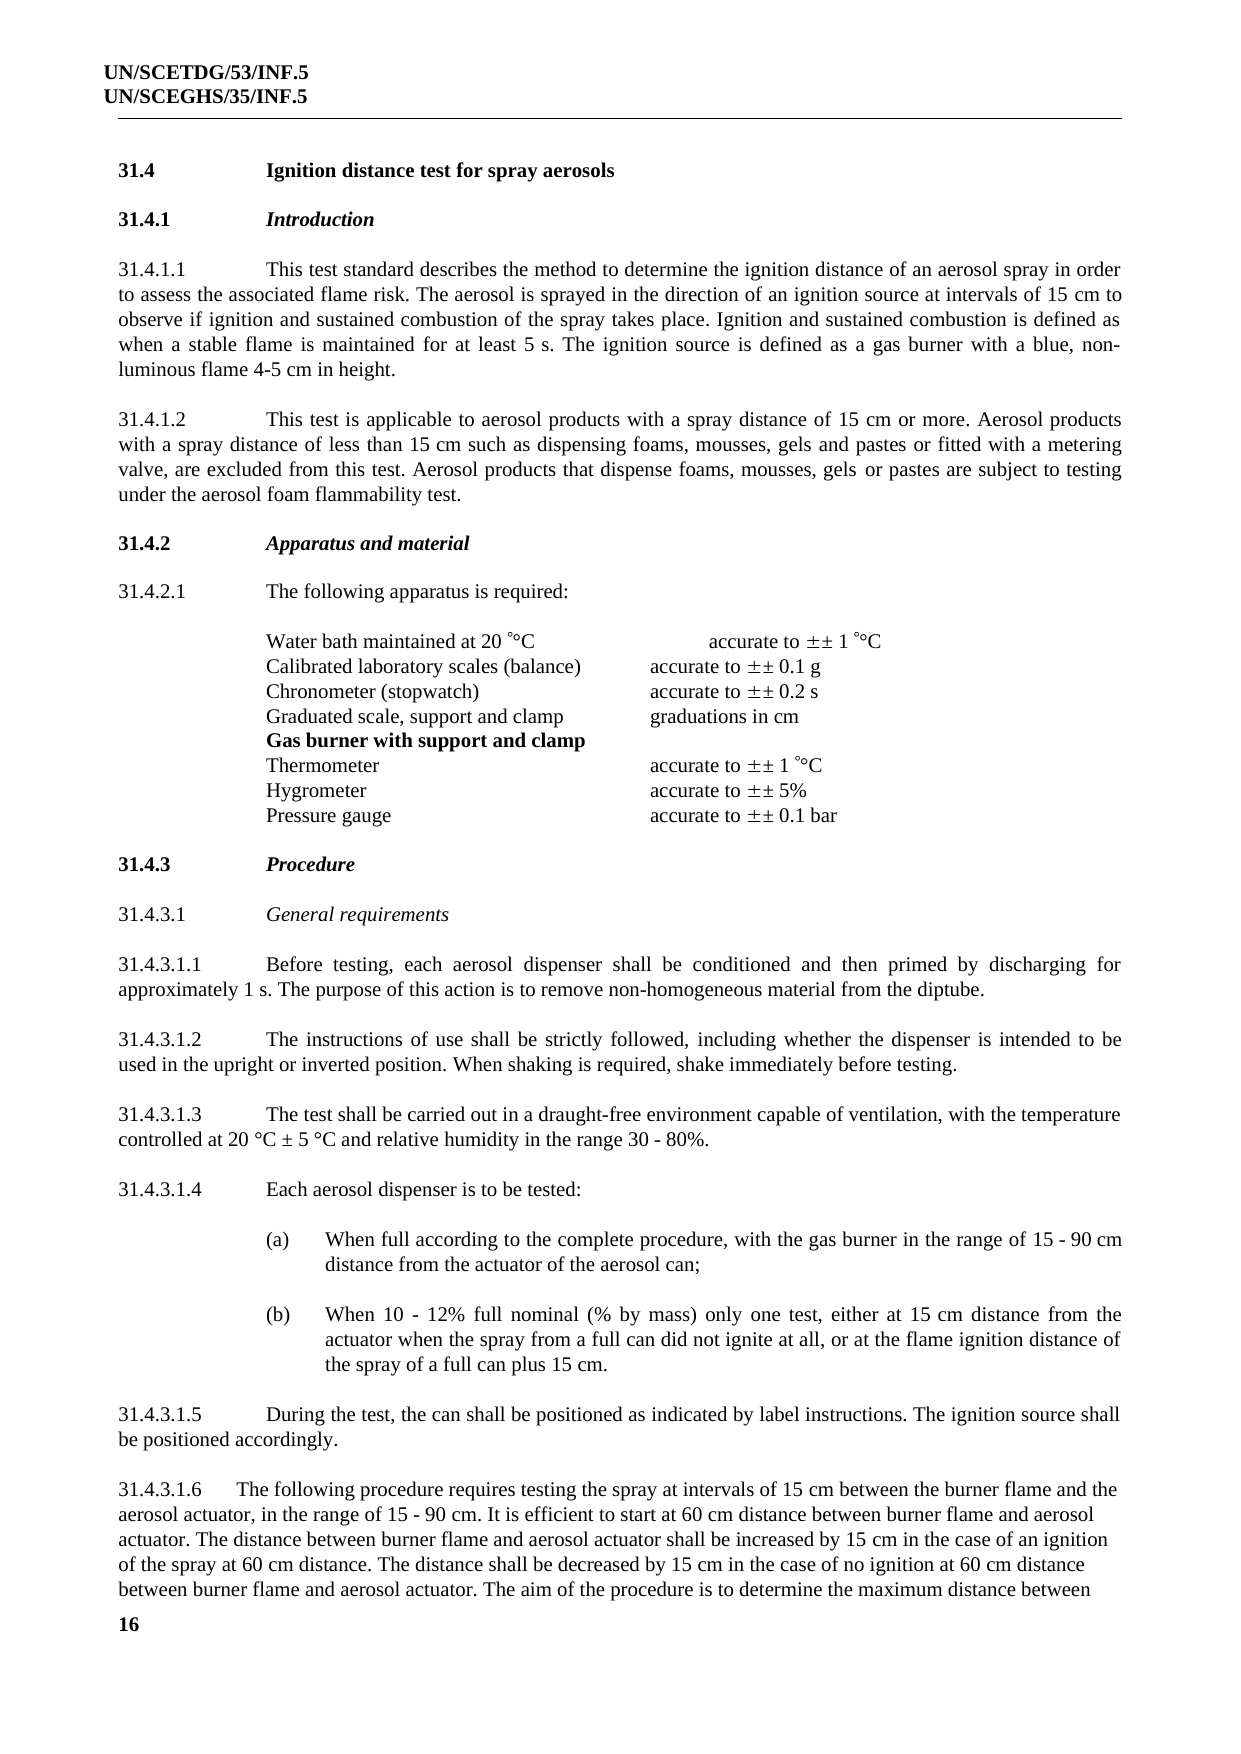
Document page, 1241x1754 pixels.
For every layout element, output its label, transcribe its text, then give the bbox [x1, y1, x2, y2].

text Calibrated laboratory scales (balance) accurate to ± 0.1 g [118, 653, 1122, 678]
subtitle 31.4.3 Procedure [118, 852, 1122, 876]
text Gas burner with support and clamp [118, 728, 1122, 752]
subtitle 31.4.1 Introduction [118, 207, 1122, 231]
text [118, 1476, 1122, 1601]
text Thermometer accurate to ± 1 °C [118, 752, 1122, 777]
text 31.4.3.1.1 Before testing, each aerosol dispenser shall be conditioned and then primed by discharging for approximately 1 s. The purpose of this action is to remove non-homogeneous material from the diptube. [118, 951, 1122, 1001]
text 31.4.3.1.5 During the test, the can shall be positioned as indicated by label instructions. The ignition source shall be positioned accordingly. [118, 1401, 1122, 1451]
text 31.4.1.1 This test standard describes the method to determine the ignition distance of an aerosol spray in order to assess the associated flame risk. The aerosol is sprayed in the direction of an ignition source at intervals of 15 cm to observe if ignition and sustained combustion of the spray takes place. Ignition and sustained combustion is defined as when a stable flame is maintained for at least 5 s. The ignition source is defined as a gas burner with a blue, non-luminous flame 4-5 cm in height. [118, 256, 1122, 381]
text (b) When 10 - 12% full nominal (% by mass) only one test, either at 15 cm distance from the actuator when the spray from a full can did not ignite at all, or at the flame ignition distance of the spray of a full can plus 15 cm. [118, 1301, 1122, 1376]
subtitle 31.4.3.1 General requirements [118, 901, 1122, 926]
text Hygrometer accurate to ± 5% [118, 777, 1122, 802]
text 31.4.3.1.4 Each aerosol dispenser is to be tested: [118, 1176, 1122, 1201]
text 31.4.3.1.2 The instructions of use shall be strictly followed, including whether the dispenser is intended to be used in the upright or inverted position. When shaking is required, shake immediately before testing. [118, 1026, 1122, 1076]
text 31.4.1.2 This test is applicable to aerosol products with a spray distance of 15 cm or more. Aerosol products with a spray distance of less than 15 cm such as dispensing foams, mousses, gels and pastes or fitted with a metering valve, are excluded from this test. Aerosol products that dispense foams, mousses, gels or pastes are subject to testing under the aerosol foam flammability test. [118, 406, 1122, 506]
text Graduated scale, support and clamp graduations in cm [118, 703, 1122, 728]
subtitle 31.4 Ignition distance test for spray aerosols [118, 119, 1122, 182]
text Pressure gauge accurate to ± 0.1 bar [118, 802, 1122, 827]
text (a) When full according to the complete procedure, with the gas burner in the range of 15 - 90 cm distance from the actuator of the aerosol can; [118, 1226, 1122, 1276]
subtitle 31.4.2 Apparatus and material [118, 531, 1122, 555]
text 31.4.3.1.3 The test shall be carried out in a draught-free environment capable of ventilation, with the temperature controlled at 20 °C ± 5 °C and relative humidity in the range 30 - 80%. [118, 1101, 1122, 1151]
text Chronometer (stopwatch) accurate to ± 0.2 s [118, 678, 1122, 703]
text 31.4.2.1 The following apparatus is required: [118, 578, 1122, 603]
text Water bath maintained at 20 °C accurate to ± 1 °C [118, 628, 1122, 653]
